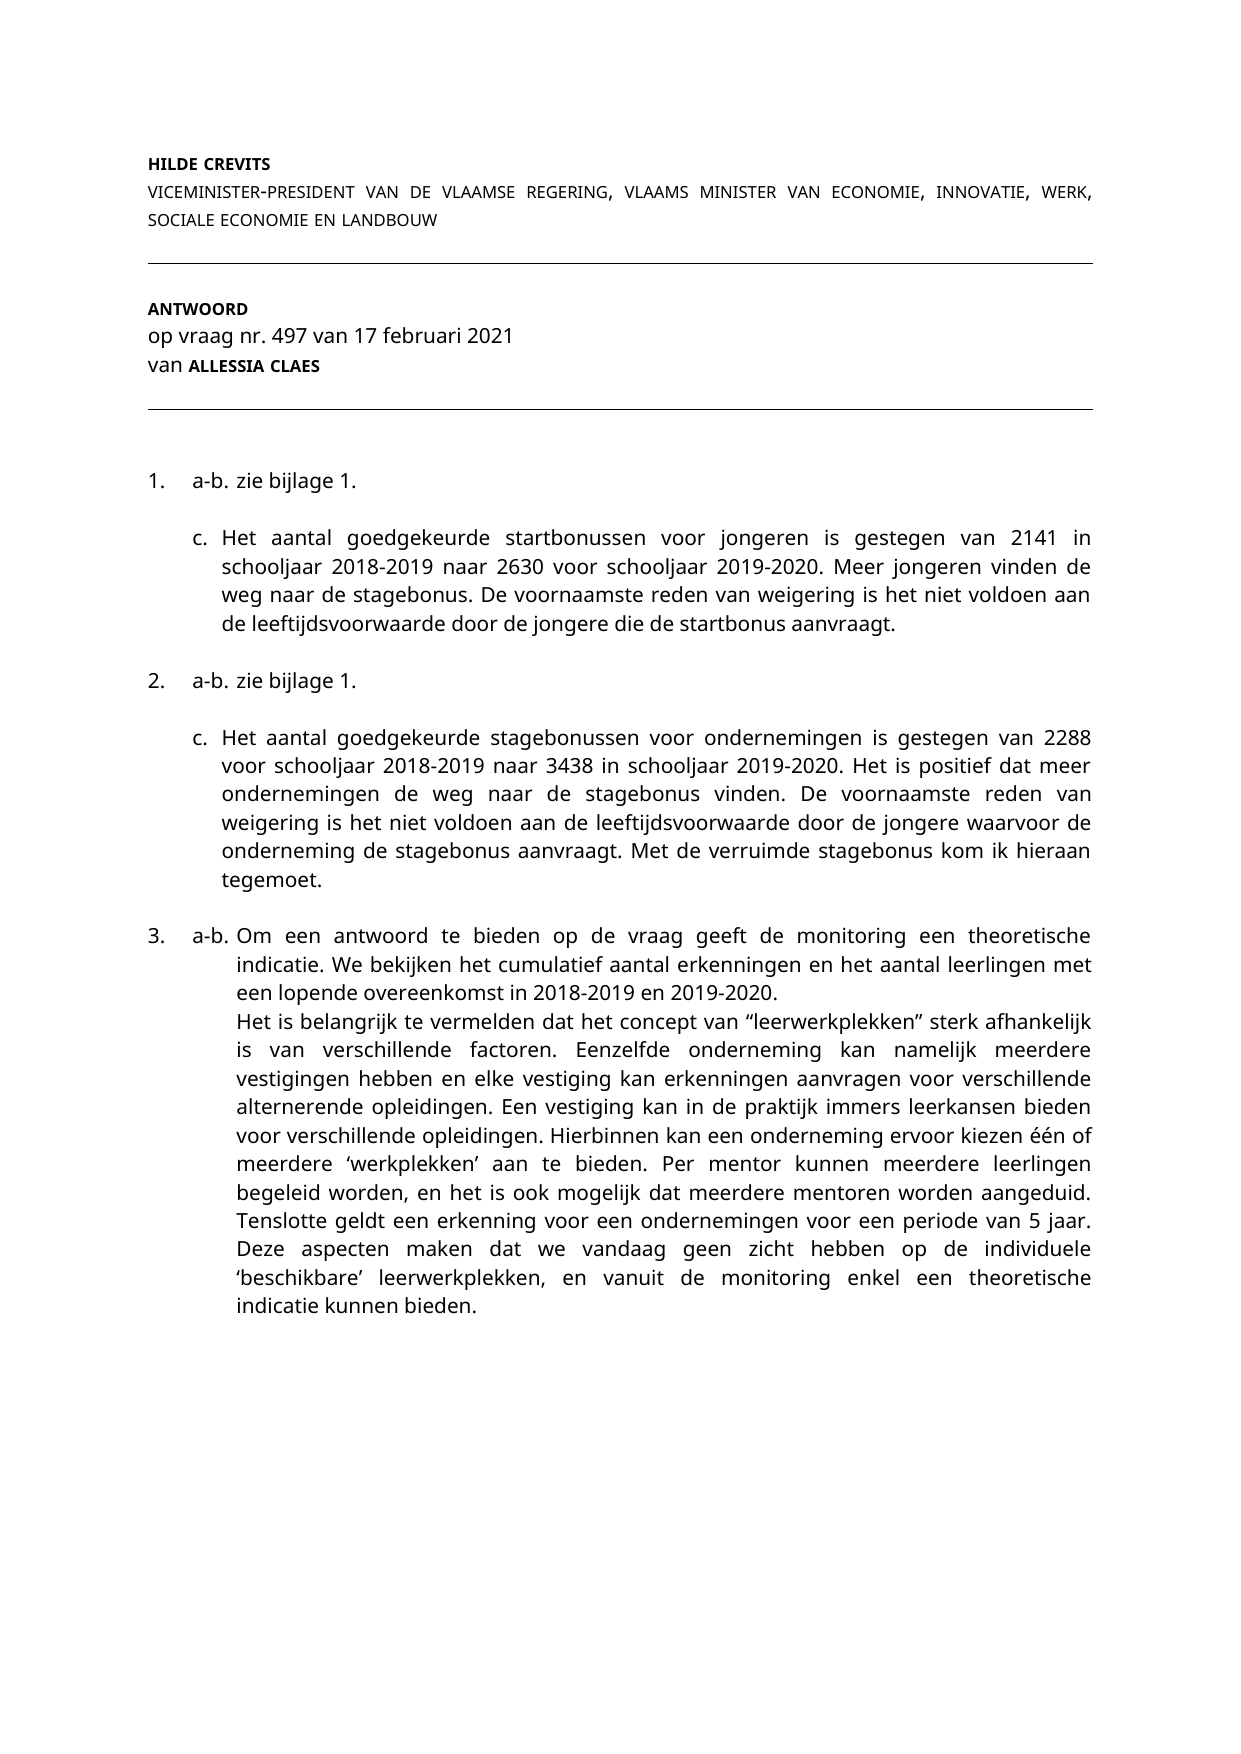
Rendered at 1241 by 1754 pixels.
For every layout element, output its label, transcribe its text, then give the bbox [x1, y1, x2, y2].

list Het is belangrijk te vermelden dat het concept van “leerwerkplekken” sterk afhankelijk is van verschillende factoren. Eenzelfde onderneming kan namelijk meerdere vestigingen hebben en elke vestiging kan erkenningen aanvragen voor verschillende alternerende opleidingen. Een vestiging kan in de praktijk immers leerkansen bieden voor verschillende opleidingen. Hierbinnen kan een onderneming ervoor kiezen één of meerdere ‘werkplekken’ aan te bieden. Per mentor kunnen meerdere leerlingen begeleid worden, en het is ook mogelijk dat meerdere mentoren worden aangeduid. Tenslotte geldt een erkenning voor een ondernemingen voor een periode van 5 jaar. Deze aspecten maken dat we vandaag geen zicht hebben op de individuele ‘beschikbare’ leerwerkplekken, en vanuit de monitoring enkel een theoretische indicatie kunnen bieden. [236, 1007, 1093, 1320]
text c. Het aantal goedgekeurde stagebonussen voor ondernemingen is gestegen van 2288 voor schooljaar 2018-2019 naar 3438 in schooljaar 2019-2020. Het is positief dat meer ondernemingen de weg naar de stagebonus vinden. De voornaamste reden van weigering is het niet voldoen aan de leeftijdsvoorwaarde door de jongere waarvoor de onderneming de stagebonus aanvraagt. Met de verruimde stagebonus kom ik hieraan tegemoet. [192, 723, 1093, 893]
text op vraag nr. 497 van 17 februari 2021 [148, 321, 1093, 350]
text antwoord [148, 293, 1093, 321]
text van allessia claes [148, 350, 1093, 378]
list a-b. zie bijlage 1. [148, 666, 1093, 694]
list a-b. zie bijlage 1. [148, 467, 1093, 495]
text viceminister-president van de vlaamse regering, vlaams minister van economie, innovatie, werk, sociale economie en landbouw [148, 176, 1093, 233]
list a-b. Om een antwoord te bieden op de vraag geeft de monitoring een theoretische indicatie. We bekijken het cumulatief aantal erkenningen en het aantal leerlingen met een lopende overeenkomst in 2018-2019 en 2019-2020. [148, 922, 1093, 1007]
text c. Het aantal goedgekeurde startbonussen voor jongeren is gestegen van 2141 in schooljaar 2018-2019 naar 2630 voor schooljaar 2019-2020. Meer jongeren vinden de weg naar de stagebonus. De voornaamste reden van weigering is het niet voldoen aan de leeftijdsvoorwaarde door de jongere die de startbonus aanvraagt. [192, 523, 1093, 637]
text hilde crevits [148, 148, 1093, 176]
